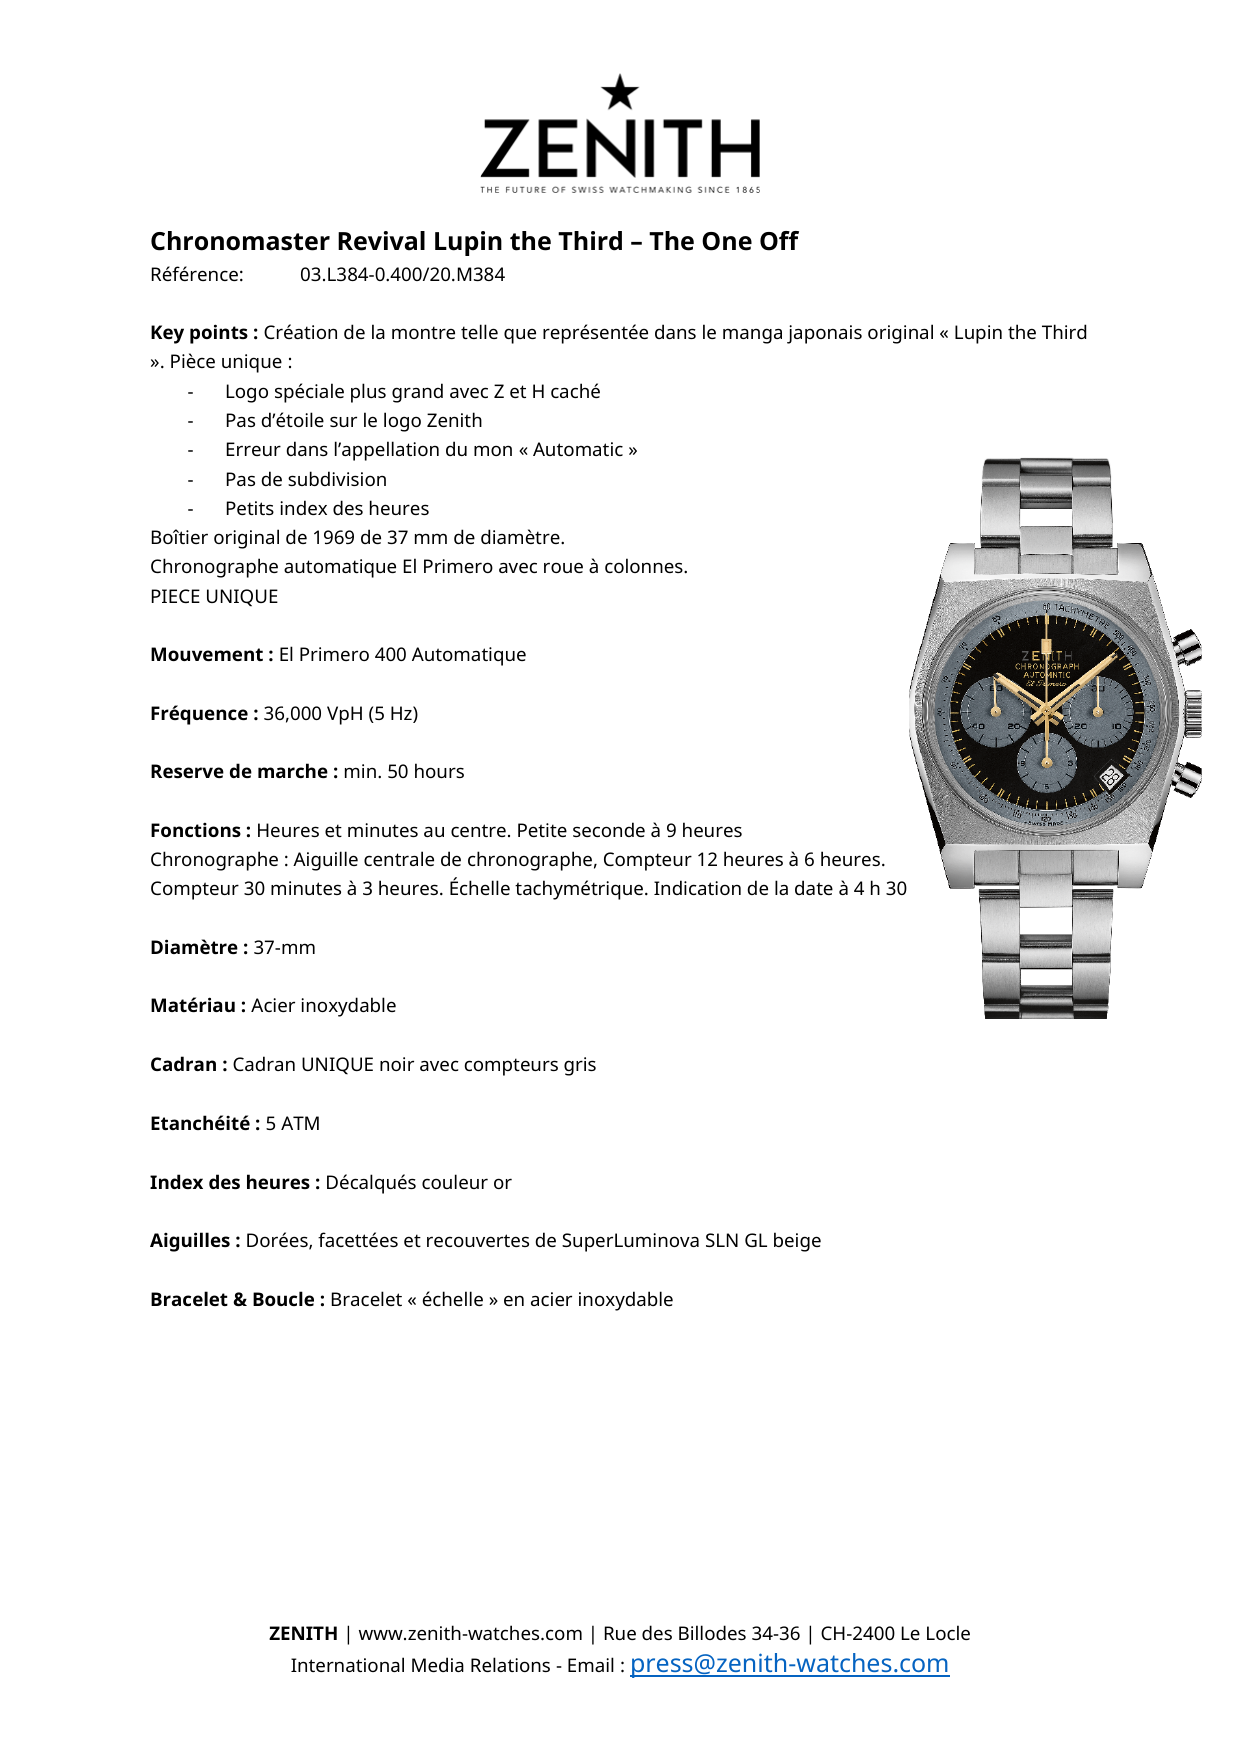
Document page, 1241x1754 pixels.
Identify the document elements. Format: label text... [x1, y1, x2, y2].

text Chronomaster Revival Lupin the Third – The One Off Référence: 03.L384-0.400/20.M384 [150, 223, 1090, 287]
list Logo spéciale plus grand avec Z et H caché [187, 378, 1090, 404]
list Pas de subdivision [187, 466, 976, 491]
text Chronographe : Aiguille centrale de chronographe, Compteur 12 heures à 6 heures. Compteur 30 minutes à 3 heures. Échelle tachymétrique. Indication de la date à 4 h 30 [150, 846, 955, 901]
text Boîtier original de 1969 de 37 mm de diamètre. Chronographe automatique El Primero avec roue à colonnes. PIECE UNIQUE [150, 524, 957, 608]
text Fréquence : 36,000 VpH (5 Hz) [150, 700, 907, 726]
list Erreur dans l’appellation du mon « Automatic » [187, 437, 1090, 462]
text Reserve de marche : min. 50 hours [150, 759, 914, 784]
text Diamètre : 37-mm [150, 905, 973, 960]
text Cadran : Cadran UNIQUE noir avec compteurs gris [150, 1051, 1090, 1077]
text Matériau : Acier inoxydable [150, 993, 1090, 1018]
text Key points : Création de la montre telle que représentée dans le manga japonais original « Lupin the Third ». Pièce unique : [150, 319, 1090, 374]
text Index des heures : Décalqués couleur or [150, 1140, 1090, 1195]
text Bracelet & Boucle : Bracelet « échelle » en acier inoxydable [150, 1286, 1090, 1312]
list Pas d’étoile sur le logo Zenith [187, 407, 1090, 433]
text Mouvement : El Primero 400 Automatique [150, 642, 911, 667]
text Fonctions : Heures et minutes au centre. Petite seconde à 9 heures [150, 817, 928, 843]
list Petits index des heures [187, 495, 974, 521]
text Aiguilles : Dorées, facettées et recouvertes de SuperLuminova SLN GL beige [150, 1198, 1090, 1253]
picture [907, 456, 1202, 1017]
picture [480, 73, 760, 193]
text Etanchéité : 5 ATM [150, 1081, 1090, 1136]
